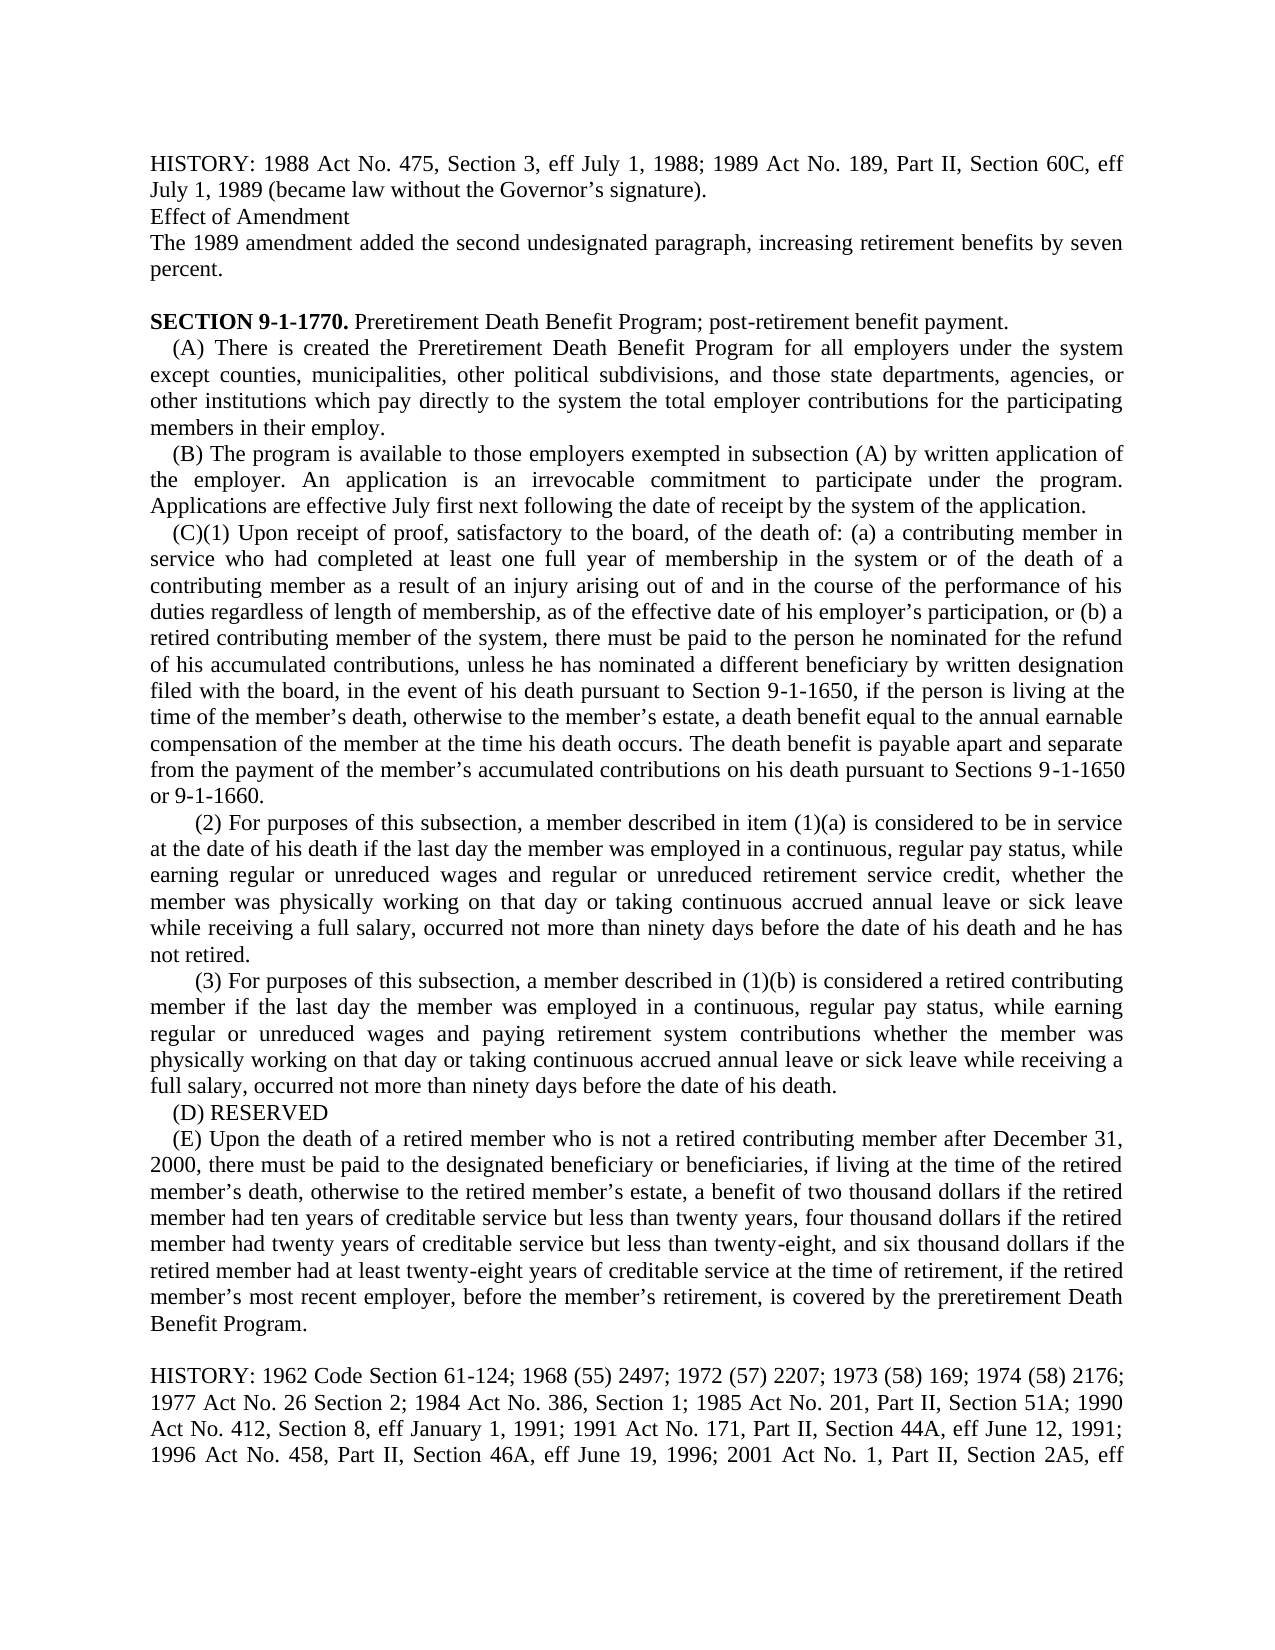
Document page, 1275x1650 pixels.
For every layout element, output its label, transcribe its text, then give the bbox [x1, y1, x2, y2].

text The 1989 amendment added the second undesignated paragraph, increasing retirement benefits by seven percent. [150, 229, 1125, 282]
text SECTION 9-1-1770. Preretirement Death Benefit Program; post-retirement benefit payment. [150, 308, 1125, 334]
text (A) There is created the Preretirement Death Benefit Program for all employers under the system except counties, municipalities, other political subdivisions, and those state departments, agencies, or other institutions which pay directly to the system the total employer contributions for the participating members in their employ. [150, 334, 1125, 440]
text (B) The program is available to those employers exempted in subsection (A) by written application of the employer. An application is an irrevocable commitment to participate under the program. Applications are effective July first next following the date of receipt by the system of the application. [150, 440, 1125, 519]
text (2) For purposes of this subsection, a member described in item (1)(a) is considered to be in service at the date of his death if the last day the member was employed in a continuous, regular pay status, while earning regular or unreduced wages and regular or unreduced retirement service credit, whether the member was physically working on that day or taking continuous accrued annual leave or sick leave while receiving a full salary, occurred not more than ninety days before the date of his death and he has not retired. [150, 809, 1125, 967]
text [150, 1362, 1125, 1468]
text (3) For purposes of this subsection, a member described in (1)(b) is considered a retired contributing member if the last day the member was employed in a continuous, regular pay status, while earning regular or unreduced wages and paying retirement system contributions whether the member was physically working on that day or taking continuous accrued annual leave or sick leave while receiving a full salary, occurred not more than ninety days before the date of his death. [150, 967, 1125, 1099]
text (C)(1) Upon receipt of proof, satisfactory to the board, of the death of: (a) a contributing member in service who had completed at least one full year of membership in the system or of the death of a contributing member as a result of an injury arising out of and in the course of the performance of his duties regardless of length of membership, as of the effective date of his employer’s participation, or (b) a retired contributing member of the system, there must be paid to the person he nominated for the refund of his accumulated contributions, unless he has nominated a different beneficiary by written designation filed with the board, in the event of his death pursuant to Section 9-1-1650, if the person is living at the time of the member’s death, otherwise to the member’s estate, a death benefit equal to the annual earnable compensation of the member at the time his death occurs. The death benefit is payable apart and separate from the payment of the member’s accumulated contributions on his death pursuant to Sections 9-1-1650 or 9-1-1660. [150, 519, 1125, 809]
text (E) Upon the death of a retired member who is not a retired contributing member after December 31, 2000, there must be paid to the designated beneficiary or beneficiaries, if living at the time of the retired member’s death, otherwise to the retired member’s estate, a benefit of two thousand dollars if the retired member had ten years of creditable service but less than twenty years, four thousand dollars if the retired member had twenty years of creditable service but less than twenty-eight, and six thousand dollars if the retired member had at least twenty-eight years of creditable service at the time of retirement, if the retired member’s most recent employer, before the member’s retirement, is covered by the preretirement Death Benefit Program. [150, 1125, 1125, 1336]
text HISTORY: 1988 Act No. 475, Section 3, eff July 1, 1988; 1989 Act No. 189, Part II, Section 60C, eff July 1, 1989 (became law without the Governor’s signature). [150, 150, 1125, 203]
text Effect of Amendment [150, 203, 1125, 229]
text (D) RESERVED [150, 1099, 1125, 1125]
